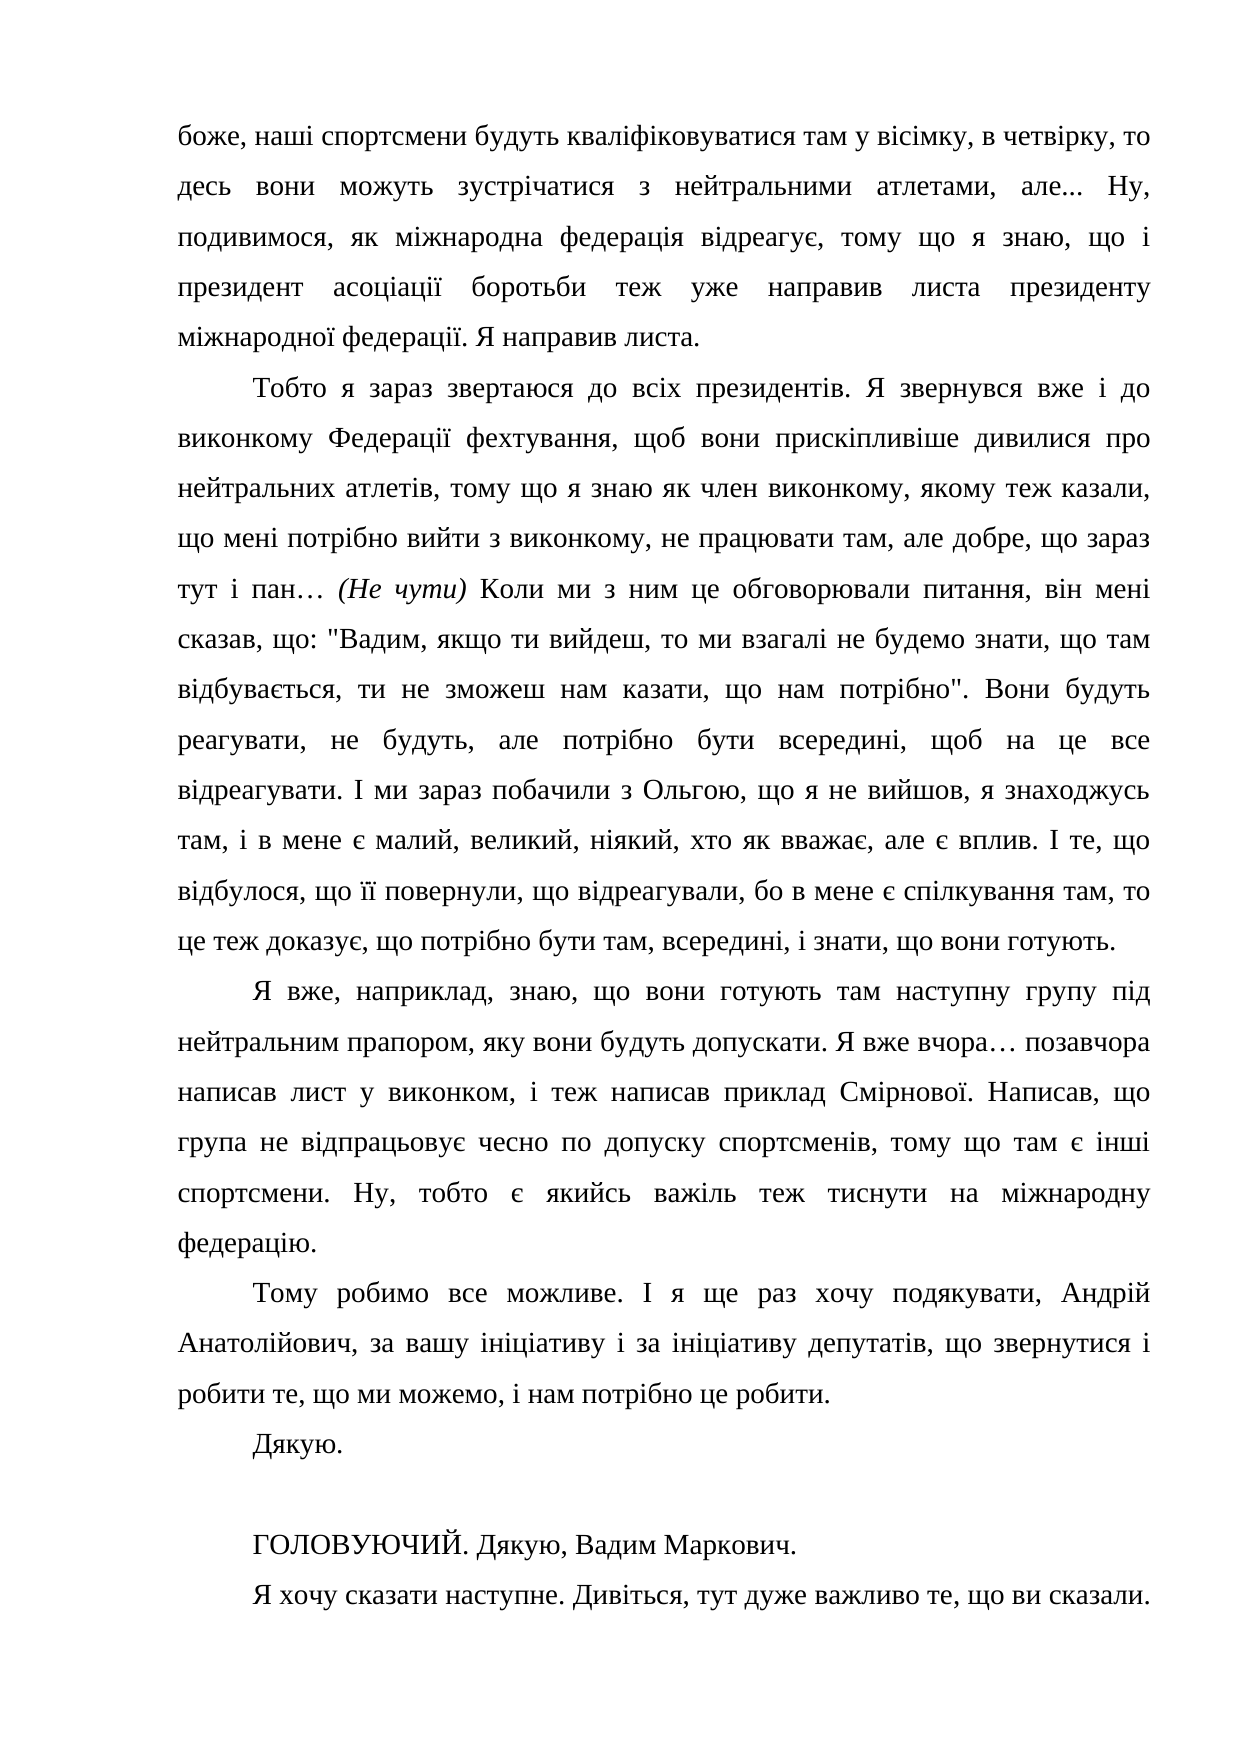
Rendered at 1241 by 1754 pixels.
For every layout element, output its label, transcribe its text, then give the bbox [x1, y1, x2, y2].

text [177, 1577, 1152, 1611]
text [177, 118, 1152, 353]
text Тому робимо все можливе. І я ще раз хочу подякувати, Андрій Анатолійович, за вашу ініціативу і за ініціативу депутатів, що звернутися і робити те, що ми можемо, і нам потрібно це робити. [177, 1275, 1152, 1409]
text Я вже, наприклад, знаю, що вони готують там наступну групу під нейтральним прапором, яку вони будуть допускати. Я вже вчора… позавчора написав лист у виконком, і теж написав приклад Смірнової. Написав, що група не відпрацьовує чесно по допуску спортсменів, тому що там є інші спортсмени. Ну, тобто є якийсь важіль теж тиснути на міжнародну федерацію. [177, 973, 1152, 1258]
text Тобто я зараз звертаюся до всіх президентів. Я звернувся вже і до виконкому Федерації фехтування, щоб вони прискіпливіше дивилися про нейтральних атлетів, тому що я знаю як член виконкому, якому теж казали, що мені потрібно вийти з виконкому, не працювати там, але добре, що зараз тут і пан… (Не чути) Коли ми з ним це обговорювали питання, він мені сказав, що: "Вадим, якщо ти вийдеш, то ми взагалі не будемо знати, що там відбувається, ти не зможеш нам казати, що нам потрібно". Вони будуть реагувати, не будуть, але потрібно бути всередині, щоб на це все відреагувати. І ми зараз побачили з Ольгою, що я не вийшов, я знаходжусь там, і в мене є малий, великий, ніякий, хто як вважає, але є вплив. І те, що відбулося, що її повернули, що відреагували, бо в мене є спілкування там, то це теж доказує, що потрібно бути там, всередині, і знати, що вони готують. [177, 370, 1152, 957]
text ГОЛОВУЮЧИЙ. Дякую, Вадим Маркович. [177, 1527, 1152, 1560]
text Дякую. [177, 1426, 1152, 1460]
